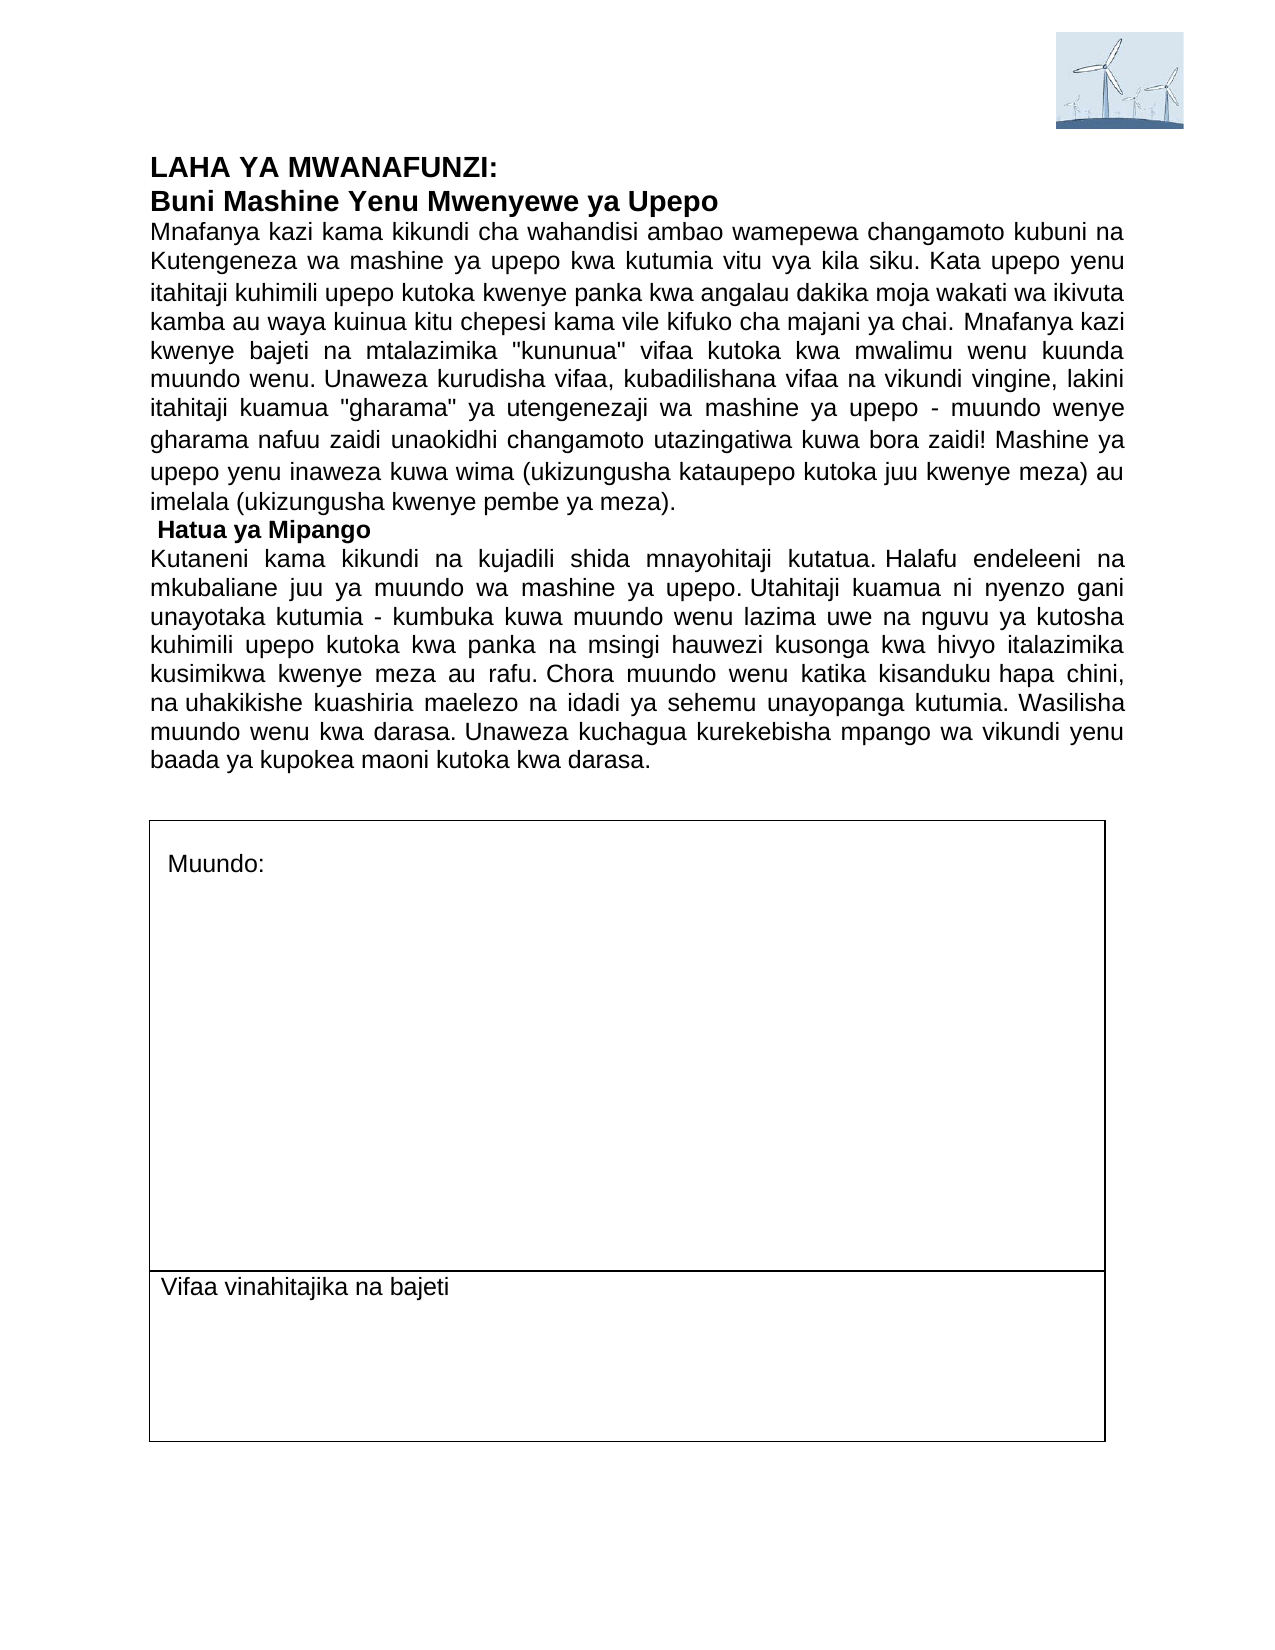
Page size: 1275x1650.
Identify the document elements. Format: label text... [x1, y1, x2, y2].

text Hatua ya Mipango [150, 516, 1125, 544]
text LAHA YA MWANAFUNZI: [150, 150, 1125, 183]
text Kutaneni kama kikundi na kujadili shida mnayohitaji kutatua. Halafu endeleeni na mkubaliane juu ya muundo wa mashine ya upepo. Utahitaji kuamua ni nyenzo gani unayotaka kutumia - kumbuka kuwa muundo wenu lazima uwe na nguvu ya kutosha kuhimili upepo kutoka kwa panka na msingi hauwezi kusonga kwa hivyo italazimika kusimikwa kwenye meza au rafu. Chora muundo wenu katika kisanduku hapa chini, na uhakikishe kuashiria maelezo na idadi ya sehemu unayopanga kutumia. Wasilisha muundo wenu kwa darasa. Unaweza kuchagua kurekebisha mpango wa vikundi yenu baada ya kupokea maoni kutoka kwa darasa. [150, 544, 1125, 774]
table_header Muundo: [150, 821, 1104, 1270]
text Mnafanya kazi kama kikundi cha wahandisi ambao wamepewa changamoto kubuni na Kutengeneza wa mashine ya upepo kwa kutumia vitu vya kila siku. Kata upepo yenu itahitaji kuhimili upepo kutoka kwenye panka kwa angalau dakika moja wakati wa ikivuta kamba au waya kuinua kitu chepesi kama vile kifuko cha majani ya chai. Mnafanya kazi kwenye bajeti na mtalazimika "kununua" vifaa kutoka kwa mwalimu wenu kuunda muundo wenu. Unaweza kurudisha vifaa, kubadilishana vifaa na vikundi vingine, lakini itahitaji kuamua "gharama" ya utengenezaji wa mashine ya upepo - muundo wenye gharama nafuu zaidi unaokidhi changamoto utazingatiwa kuwa bora zaidi! Mashine ya upepo yenu inaweza kuwa wima (ukizungusha kataupepo kutoka juu kwenye meza) au imelala (ukizungusha kwenye pembe ya meza). [150, 217, 1125, 516]
picture [1056, 32, 1184, 129]
text Buni Mashine Yenu Mwenyewe ya Upepo [150, 183, 1125, 217]
table_cell Vifaa vinahitajika na bajeti [150, 1272, 1104, 1441]
